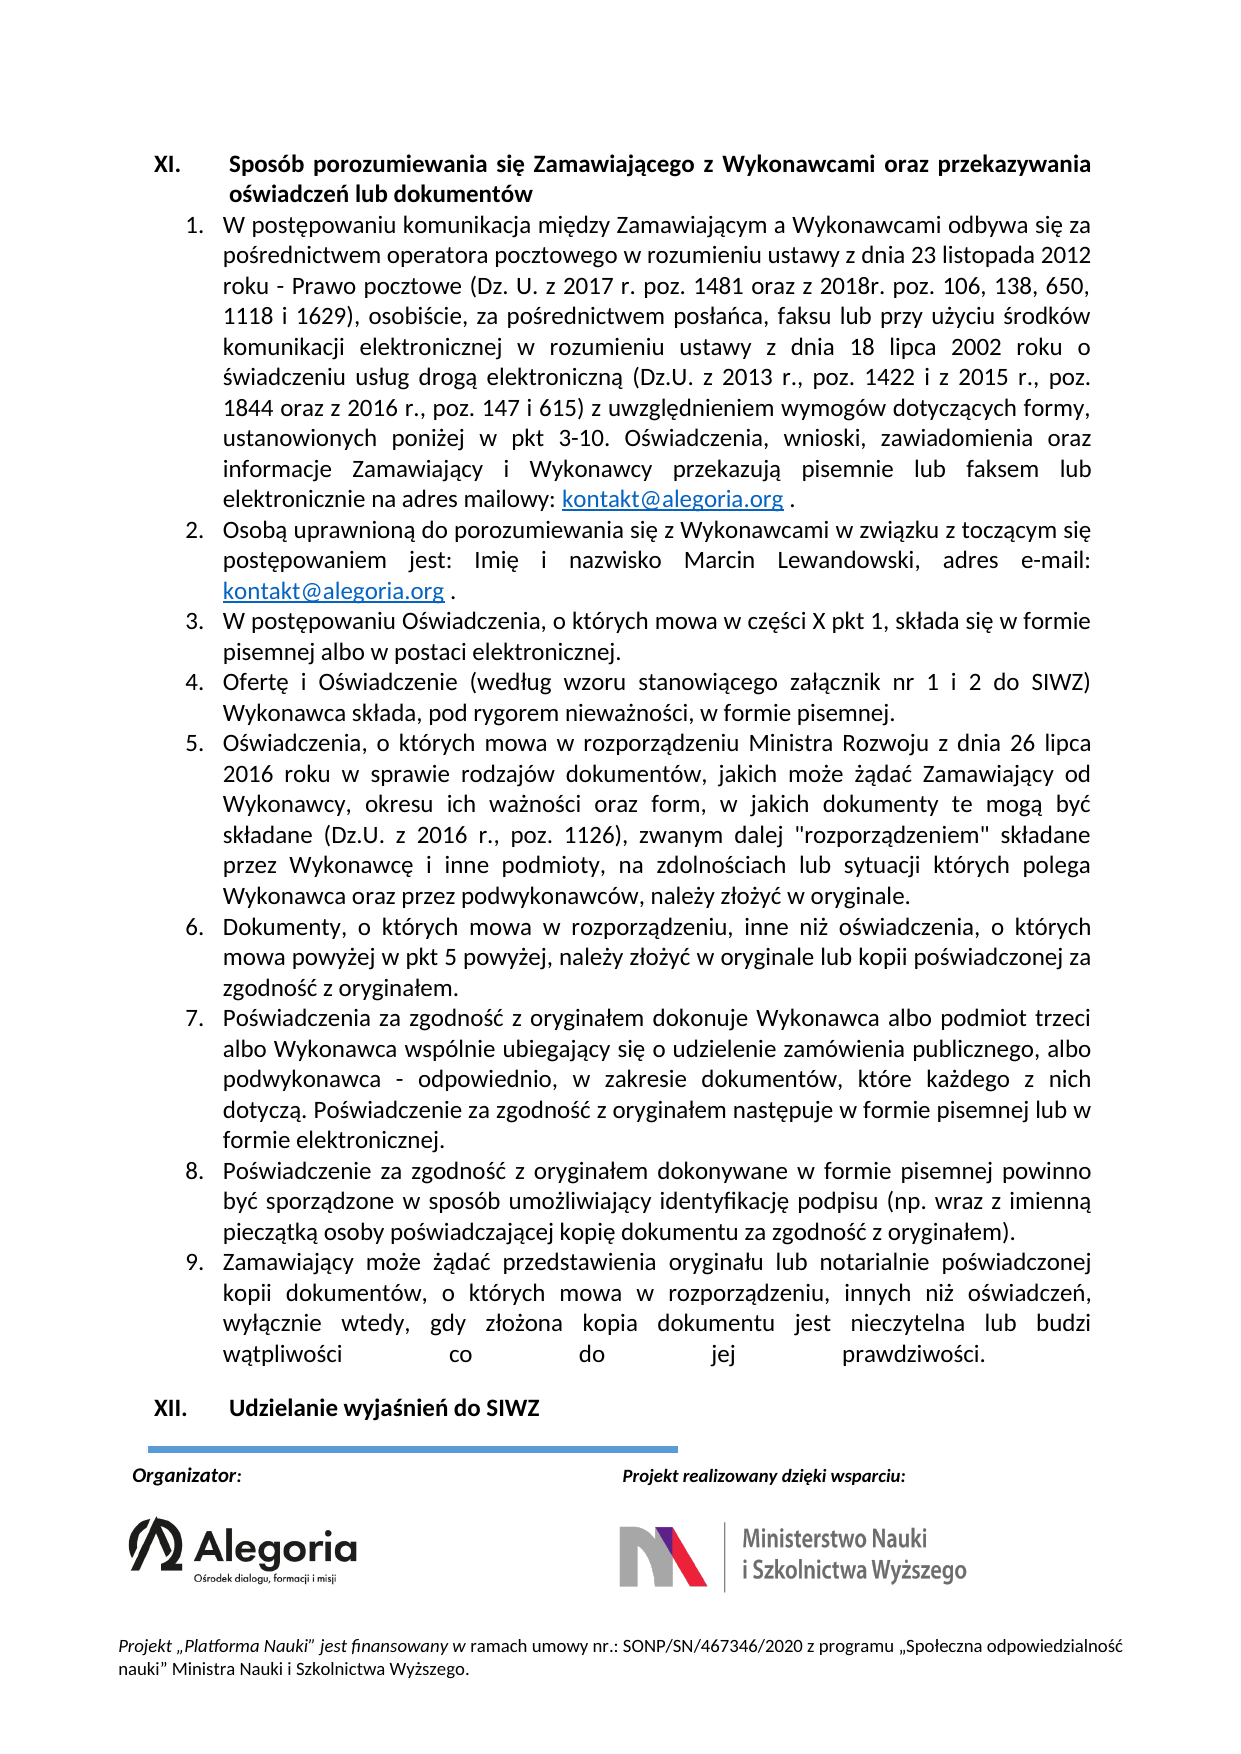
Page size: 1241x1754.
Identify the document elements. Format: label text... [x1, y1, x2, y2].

list Udzielanie wyjaśnień do SIWZ [154, 1393, 1092, 1423]
list Oświadczenia, o których mowa w rozporządzeniu Ministra Rozwoju z dnia 26 lipca 2016 roku w sprawie rodzajów dokumentów, jakich może żądać Zamawiający od Wykonawcy, okresu ich ważności oraz form, w jakich dokumenty te mogą być składane (Dz.U. z 2016 r., poz. 1126), zwanym dalej "rozporządzeniem" składane przez Wykonawcę i inne podmioty, na zdolnościach lub sytuacji których polega Wykonawca oraz przez podwykonawców, należy złożyć w oryginale. [185, 728, 1092, 911]
list Ofertę i Oświadczenie (według wzoru stanowiącego załącznik nr 1 i 2 do SIWZ) Wykonawca składa, pod rygorem nieważności, w formie pisemnej. [185, 667, 1092, 728]
list Poświadczenia za zgodność z oryginałem dokonuje Wykonawca albo podmiot trzeci albo Wykonawca wspólnie ubiegający się o udzielenie zamówienia publicznego, albo podwykonawca - odpowiednio, w zakresie dokumentów, które każdego z nich dotyczą. Poświadczenie za zgodność z oryginałem następuje w formie pisemnej lub w formie elektronicznej. [185, 1002, 1092, 1155]
list Osobą uprawnioną do porozumiewania się z Wykonawcami w związku z toczącym się postępowaniem jest: Imię i nazwisko Marcin Lewandowski, adres e-mail: kontakt@alegoria.org . [185, 514, 1092, 606]
list Poświadczenie za zgodność z oryginałem dokonywane w formie pisemnej powinno być sporządzone w sposób umożliwiający identyfikację podpisu (np. wraz z imienną pieczątką osoby poświadczającej kopię dokumentu za zgodność z oryginałem). [185, 1155, 1092, 1246]
list Sposób porozumiewania się Zamawiającego z Wykonawcami oraz przekazywania oświadczeń lub dokumentów [154, 148, 1092, 209]
list Dokumenty, o których mowa w rozporządzeniu, inne niż oświadczenia, o których mowa powyżej w pkt 5 powyżej, należy złożyć w oryginale lub kopii poświadczonej za zgodność z oryginałem. [185, 911, 1092, 1002]
list Zamawiający może żądać przedstawienia oryginału lub notarialnie poświadczonej kopii dokumentów, o których mowa w rozporządzeniu, innych niż oświadczeń, wyłącznie wtedy, gdy złożona kopia dokumentu jest nieczytelna lub budzi wątpliwości co do jej prawdziwości. [185, 1246, 1092, 1393]
list W postępowaniu komunikacja między Zamawiającym a Wykonawcami odbywa się za pośrednictwem operatora pocztowego w rozumieniu ustawy z dnia 23 listopada 2012 roku - Prawo pocztowe (Dz. U. z 2017 r. poz. 1481 oraz z 2018r. poz. 106, 138, 650, 1118 i 1629), osobiście, za pośrednictwem posłańca, faksu lub przy użyciu środków komunikacji elektronicznej w rozumieniu ustawy z dnia 18 lipca 2002 roku o świadczeniu usług drogą elektroniczną (Dz.U. z 2013 r., poz. 1422 i z 2015 r., poz. 1844 oraz z 2016 r., poz. 147 i 615) z uwzględnieniem wymogów dotyczących formy, ustanowionych poniżej w pkt 3-10. Oświadczenia, wnioski, zawiadomienia oraz informacje Zamawiający i Wykonawcy przekazują pisemnie lub faksem lub elektronicznie na adres mailowy: kontakt@alegoria.org . [185, 209, 1092, 514]
picture [618, 1520, 968, 1594]
picture [118, 1508, 367, 1594]
list W postępowaniu Oświadczenia, o których mowa w części X pkt 1, składa się w formie pisemnej albo w postaci elektronicznej. [185, 606, 1092, 667]
